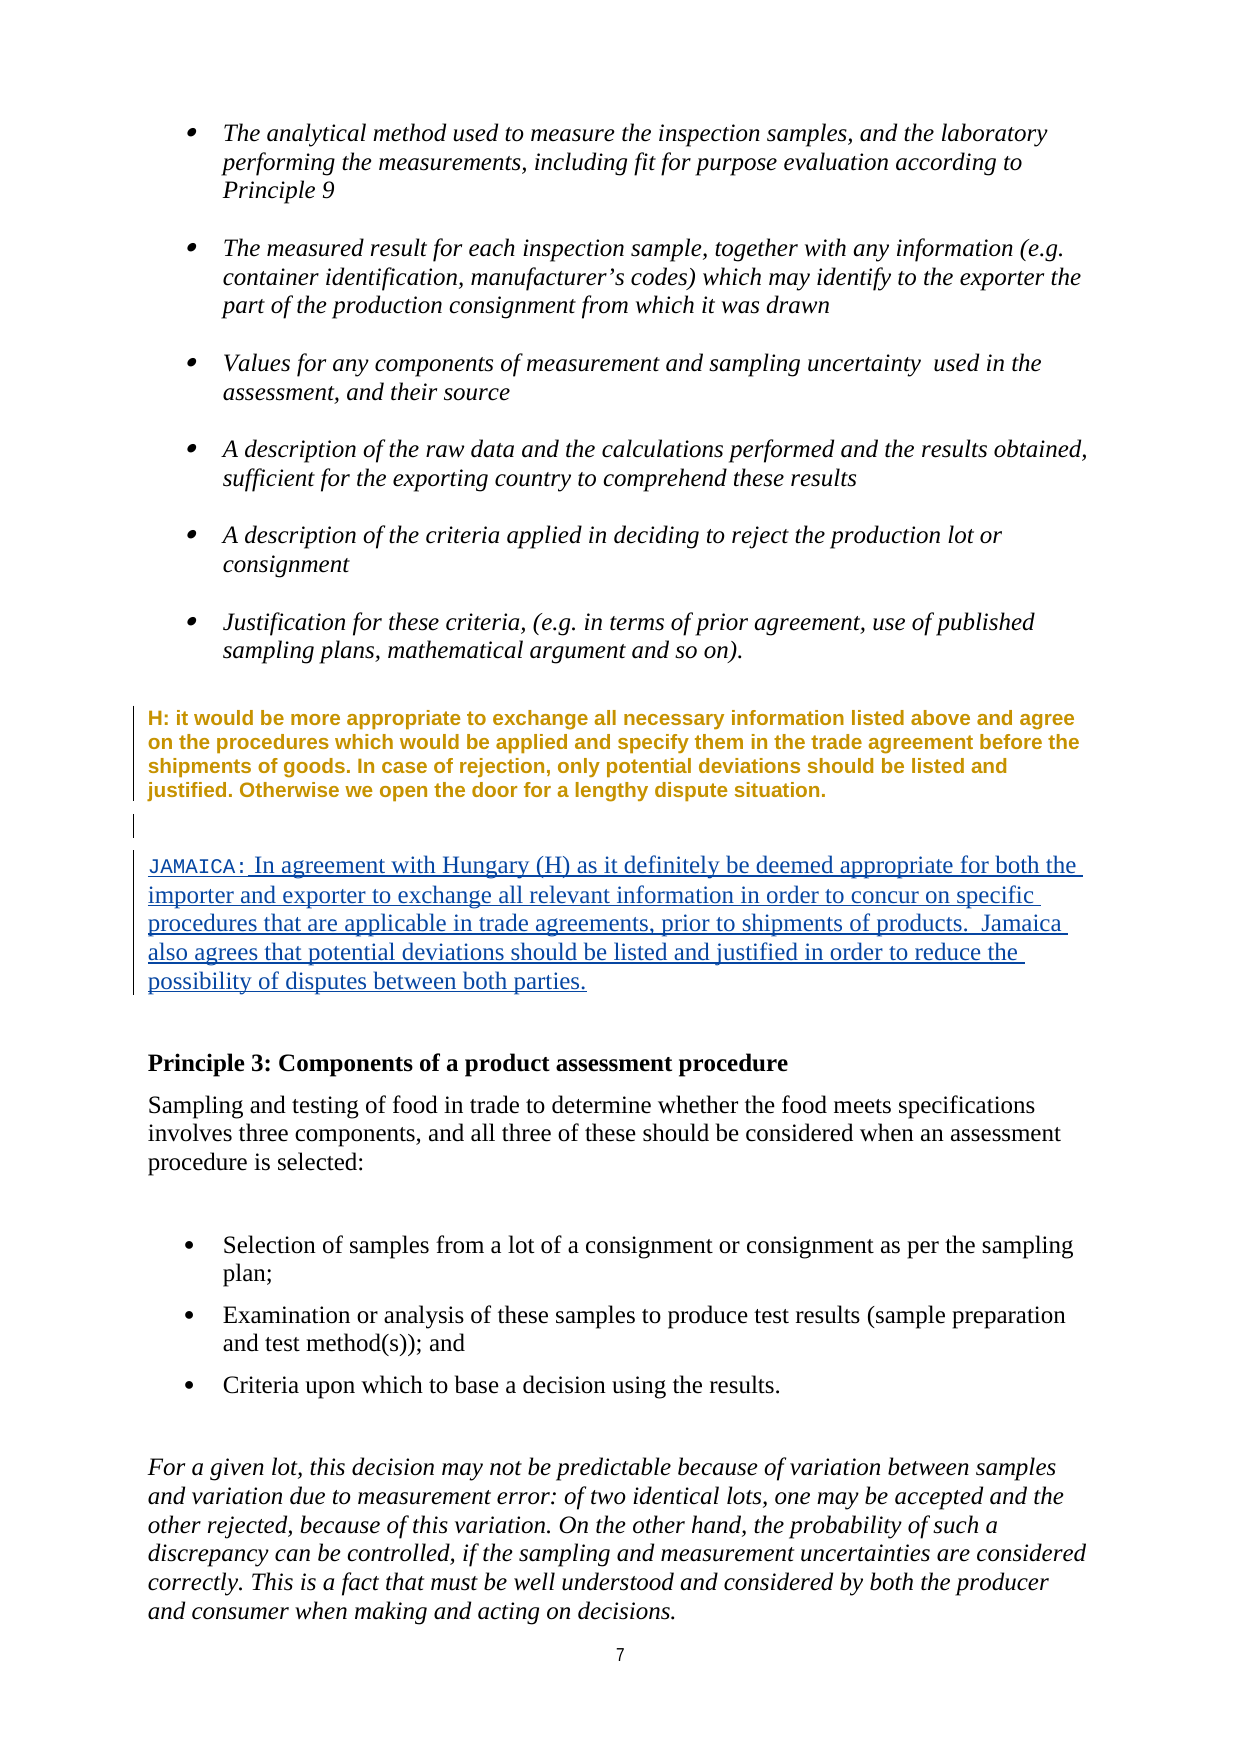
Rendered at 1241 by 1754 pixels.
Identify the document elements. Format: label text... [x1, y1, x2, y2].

list A description of the criteria applied in deciding to reject the production lot or consignment [185, 521, 1092, 578]
list A description of the raw data and the calculations performed and the results obtained, sufficient for the exporting country to comprehend these results [185, 434, 1092, 492]
list Justification for these criteria, (e.g. in terms of prior agreement, use of published sampling plans, mathematical argument and so on). [185, 607, 1092, 664]
list Examination or analysis of these samples to produce test results (sample preparation and test method(s)); and [185, 1300, 1092, 1357]
list Selection of samples from a lot of a consignment or consignment as per the sampling plan; [185, 1230, 1092, 1287]
text For a given lot, this decision may not be predictable because of variation between samples and variation due to measurement error: of two identical lots, one may be accepted and the other rejected, because of this variation. On the other hand, the probability of such a discrepancy can be controlled, if the sampling and measurement uncertainties are considered correctly. This is a fact that must be well understood and considered by both the producer and consumer when making and acting on decisions. [148, 1452, 1092, 1625]
text Sampling and testing of food in trade to determine whether the food meets specifications involves three components, and all three of these should be considered when an assessment procedure is selected: [148, 1090, 1092, 1176]
text Principle 3: Components of a product assessment procedure [148, 1048, 1092, 1077]
text H: it would be more appropriate to exchange all necessary information listed above and agree on the procedures which would be applied and specify them in the trade agreement before the shipments of goods. In case of rejection, only potential deviations should be listed and justified. Otherwise we open the door for a lengthy dispute situation. [148, 706, 1092, 801]
list Values for any components of measurement and sampling uncertainty used in the assessment, and their source [185, 348, 1092, 406]
list The analytical method used to measure the inspection samples, and the laboratory performing the measurements, including fit for purpose evaluation according to Principle 9 [185, 118, 1092, 204]
list The measured result for each inspection sample, together with any information (e.g. container identification, manufacturer’s codes) which may identify to the exporter the part of the production consignment from which it was drawn [185, 233, 1092, 319]
list Criteria upon which to base a decision using the results. [185, 1370, 1092, 1398]
